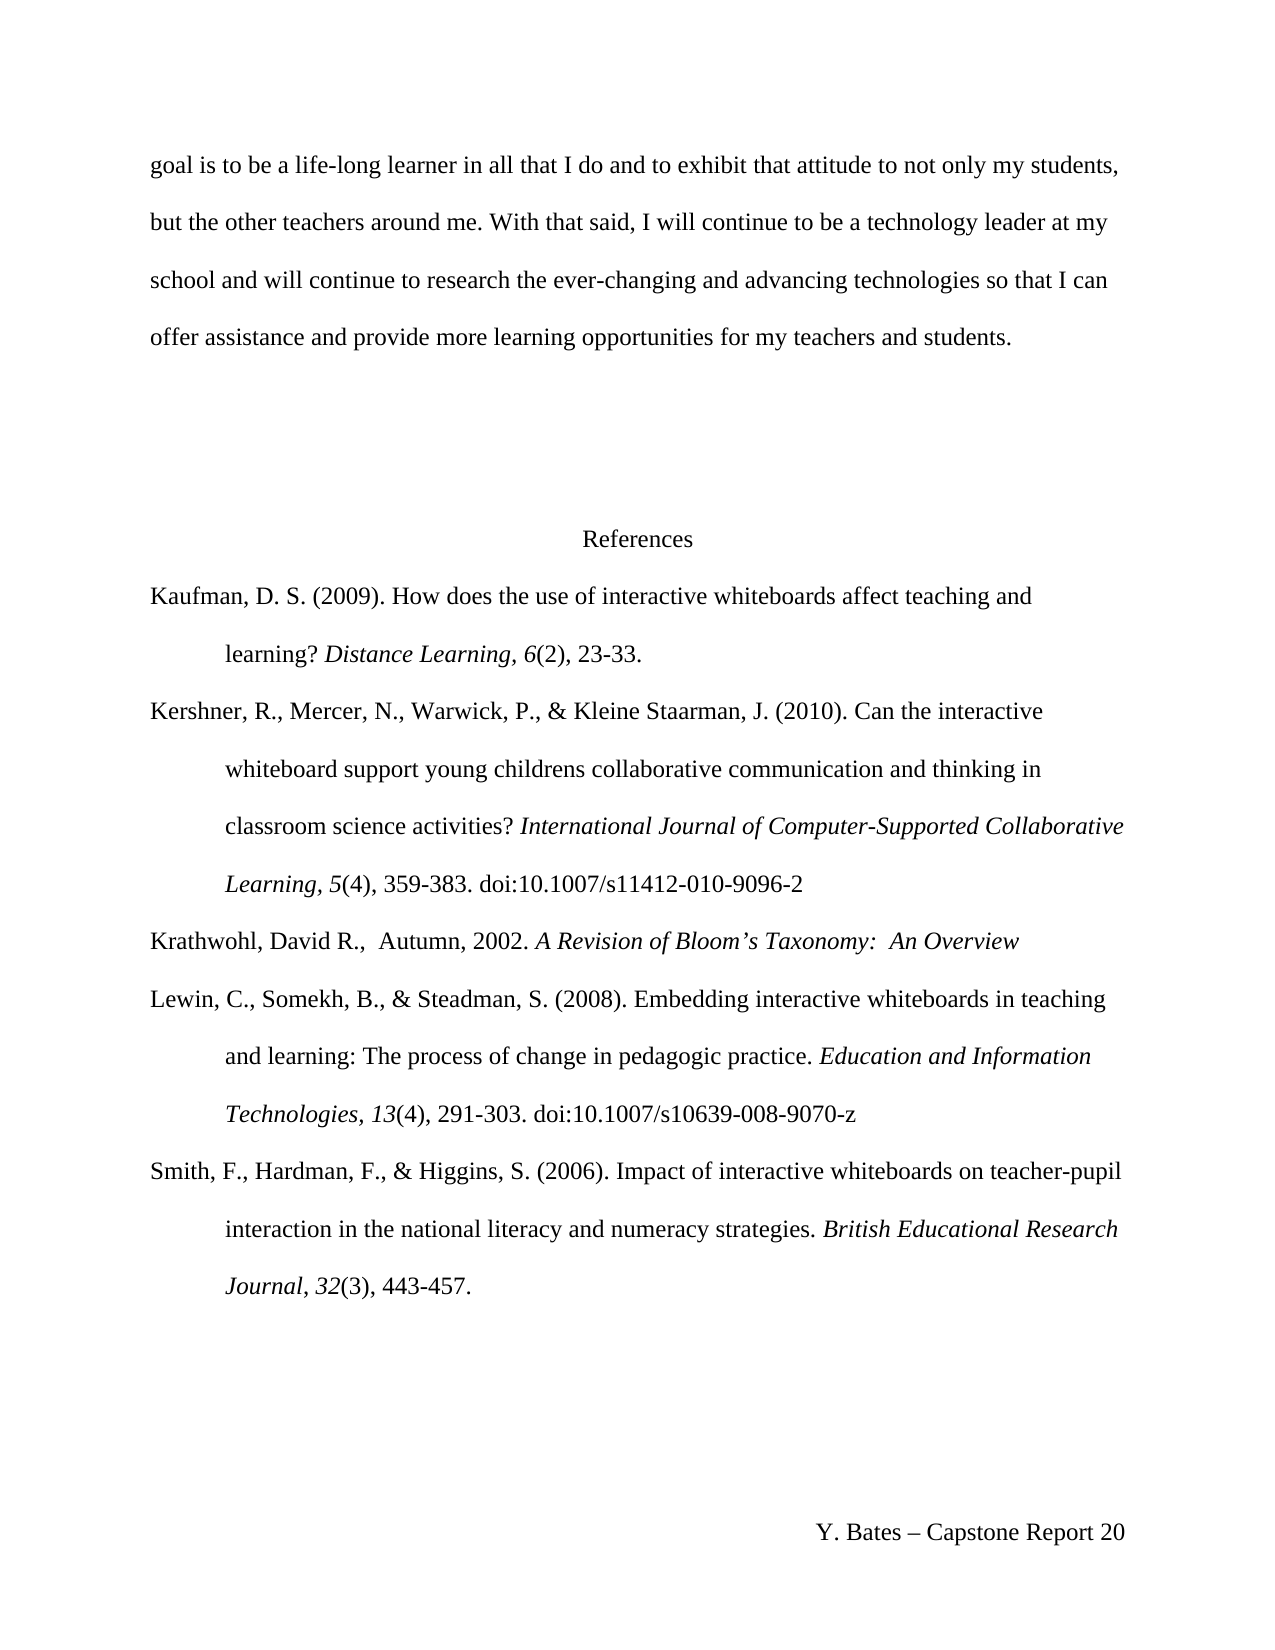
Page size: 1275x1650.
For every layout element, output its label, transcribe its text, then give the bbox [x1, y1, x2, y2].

text Krathwohl, David R., Autumn, 2002. A Revision of Bloom’s Taxonomy: An Overview [150, 926, 1125, 955]
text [150, 150, 1125, 351]
text References [150, 524, 1125, 552]
text Kaufman, D. S. (2009). How does the use of interactive whiteboards affect teaching and learning? Distance Learning, 6(2), 23-33. [150, 581, 1125, 667]
text Kershner, R., Mercer, N., Warwick, P., & Kleine Staarman, J. (2010). Can the interactive whiteboard support young childrens collaborative communication and thinking in classroom science activities? International Journal of Computer-Supported Collaborative Learning, 5(4), 359-383. doi:10.1007/s11412-010-9096-2 [150, 696, 1125, 897]
text Smith, F., Hardman, F., & Higgins, S. (2006). Impact of interactive whiteboards on teacher-pupil interaction in the national literacy and numeracy strategies. British Educational Research Journal, 32(3), 443-457. [150, 1156, 1125, 1300]
text Lewin, C., Somekh, B., & Steadman, S. (2008). Embedding interactive whiteboards in teaching and learning: The process of change in pedagogic practice. Education and Information Technologies, 13(4), 291-303. doi:10.1007/s10639-008-9070-z [150, 984, 1125, 1127]
